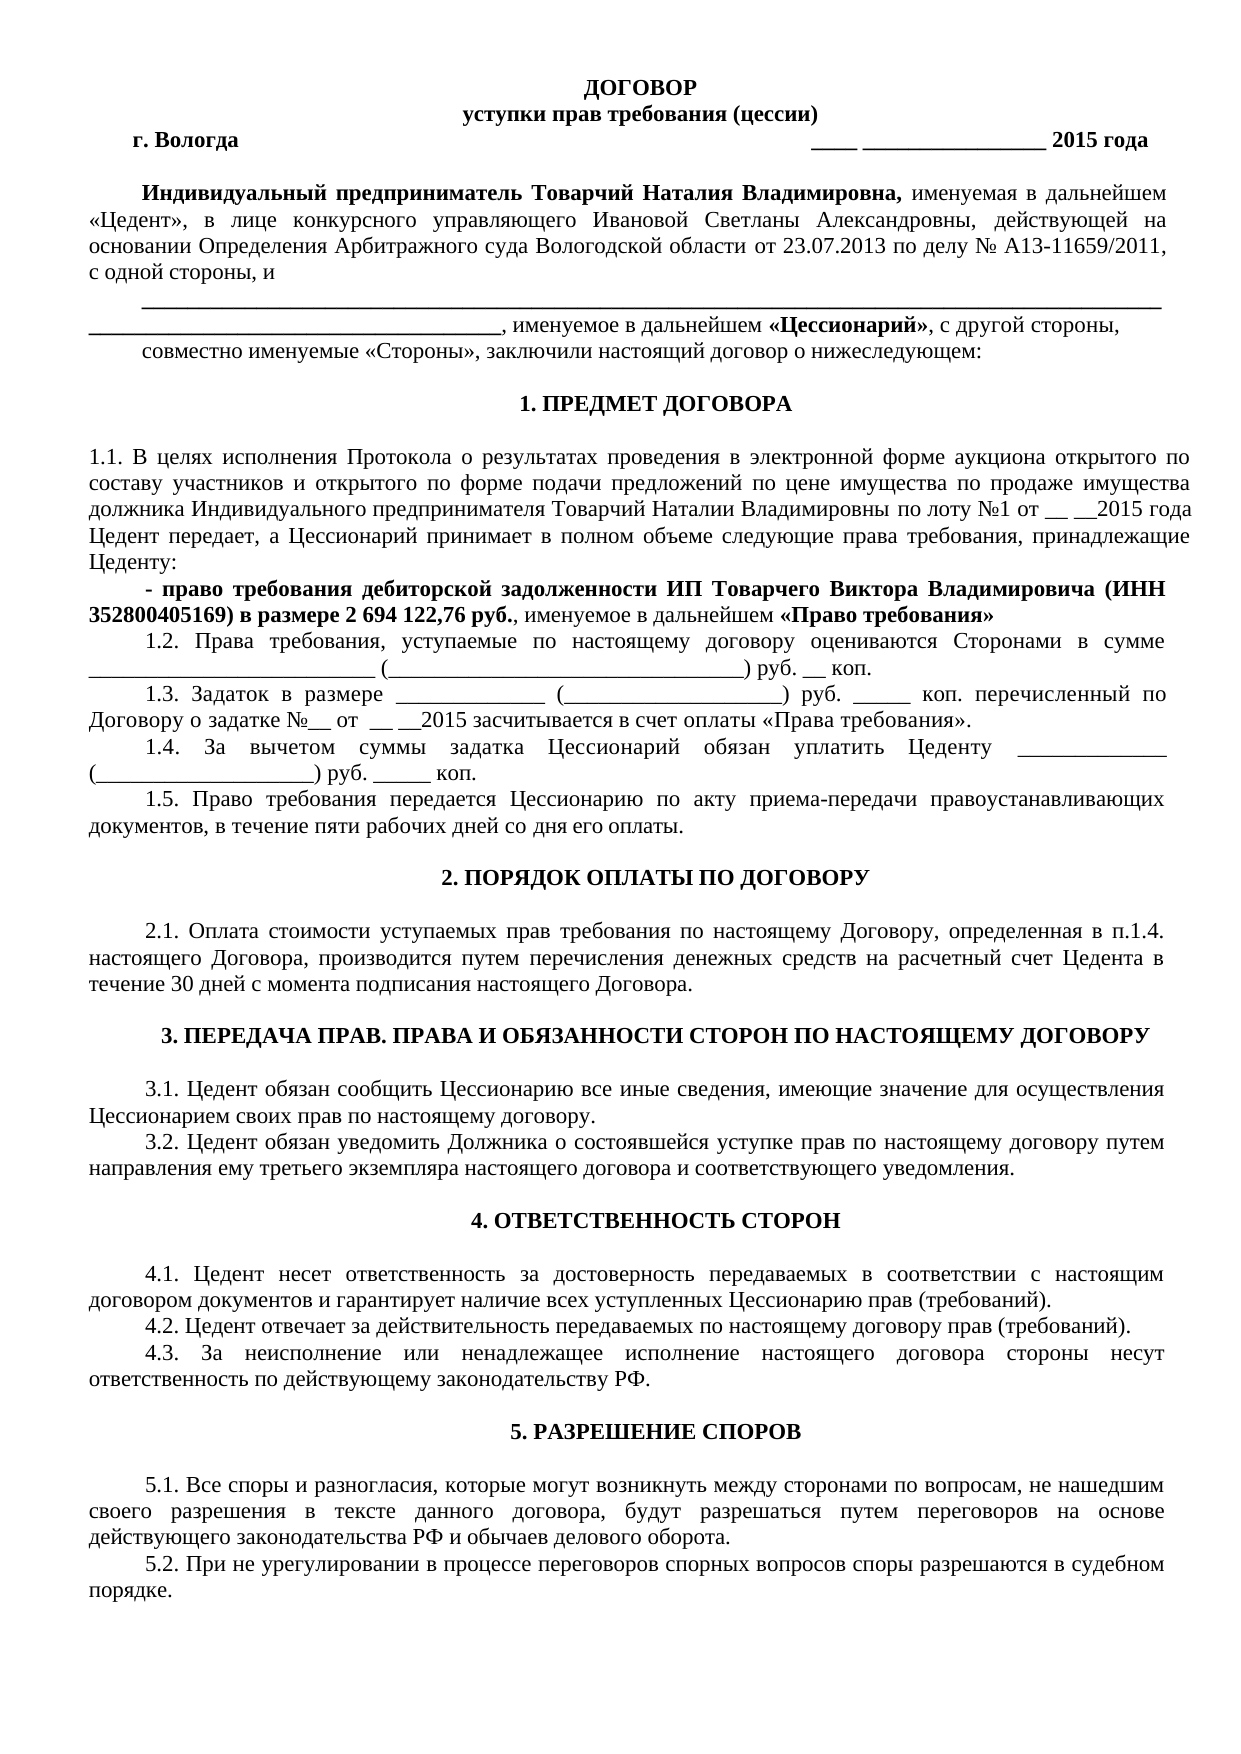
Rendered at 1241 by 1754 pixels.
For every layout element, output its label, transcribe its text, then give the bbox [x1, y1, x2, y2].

text 1.2. Права требования, уступаемые по настоящему договору оцениваются Сторонами в сумме _________________________ (_______________________________) руб. __ коп. [88, 627, 1167, 680]
text 4.3. За неисполнение или ненадлежащее исполнение настоящего договора стороны несут ответственность по действующему законодательству РФ. [88, 1339, 1167, 1392]
text уступки прав требования (цессии) [88, 100, 1192, 127]
text 3. ПЕРЕДАЧА ПРАВ. ПРАВА И ОБЯЗАННОСТИ СТОРОН ПО НАСТОЯЩЕМУ ДОГОВОРУ [88, 1023, 1167, 1049]
text 5.1. Все споры и разногласия, которые могут возникнуть между сторонами по вопросам, не нашедшим своего разрешения в тексте данного договора, будут разрешаться путем переговоров на основе действующего законодательства РФ и обычаев делового оборота. [88, 1471, 1167, 1550]
text 4. ОТВЕТСТВЕННОСТЬ СТОРОН [88, 1207, 1167, 1233]
text 1.5. Право требования передается Цессионарию по акту приема-передачи правоустанавливающих документов, в течение пяти рабочих дней со дня его оплаты. [88, 785, 1167, 838]
text 3.1. Цедент обязан сообщить Цессионарию все иные сведения, имеющие значение для осуществления Цессионарием своих прав по настоящему договору. [88, 1075, 1167, 1128]
text 2.1. Оплата стоимости уступаемых прав требования по настоящему Договору, определенная в п.1.4. настоящего Договора, производится путем перечисления денежных средств на расчетный счет Цедента в течение 30 дней с момента подписания настоящего Договора. [88, 917, 1167, 996]
text 1.3. Задаток в размере _____________ (___________________) руб. _____ коп. перечисленный по Договору о задатке №__ от __ __2015 засчитывается в счет оплаты «Права требования». [88, 680, 1167, 733]
text 1.1. В целях исполнения Протокола о результатах проведения в электронной форме аукциона открытого по составу участников и открытого по форме подачи предложений по цене имущества по продаже имущества должника Индивидуального предпринимателя Товарчий Наталии Владимировны по лоту №1 от __ __2015 года Цедент передает, а Цессионарий принимает в полном объеме следующие права требования, принадлежащие Цеденту: [88, 443, 1192, 574]
text - право требования дебиторской задолженности ИП Товарчего Виктора Владимировича (ИНН 352800405169) в размере 2 694 122,76 руб., именуемое в дальнейшем «Право требования» [88, 574, 1167, 627]
title ДОГОВОР [88, 74, 1192, 100]
text _____________________________________________________________________________________________________________________________, именуемое в дальнейшем «Цессионарий», с другой стороны, [88, 285, 1167, 337]
text 1. ПРЕДМЕТ ДОГОВОРА [88, 390, 1167, 416]
text совместно именуемые «Стороны», заключили настоящий договор о нижеследующем: [88, 337, 1167, 364]
text Индивидуальный предприниматель Товарчий Наталия Владимировна, именуемая в дальнейшем «Цедент», в лице конкурсного управляющего Ивановой Светланы Александровны, действующей на основании Определения Арбитражного суда Вологодской области от 23.07.2013 по делу № А13-11659/2011, с одной стороны, и [88, 179, 1167, 285]
text 1.4. За вычетом суммы задатка Цессионарий обязан уплатить Цеденту _____________ (___________________) руб. _____ коп. [88, 733, 1167, 785]
text 2. ПОРЯДОК ОПЛАТЫ ПО ДОГОВОРУ [88, 864, 1167, 891]
text 3.2. Цедент обязан уведомить Должника о состоявшейся уступке прав по настоящему договору путем направления ему третьего экземпляра настоящего договора и соответствующего уведомления. [88, 1128, 1167, 1181]
text 5.2. При не урегулировании в процессе переговоров спорных вопросов споры разрешаются в судебном порядке. [88, 1550, 1167, 1602]
text 4.1. Цедент несет ответственность за достоверность передаваемых в соответствии с настоящим договором документов и гарантирует наличие всех уступленных Цессионарию прав (требований). [88, 1260, 1167, 1312]
text г. Вологда ____ ________________ 2015 года [88, 127, 1192, 153]
text 4.2. Цедент отвечает за действительность передаваемых по настоящему договору прав (требований). [88, 1312, 1167, 1339]
text 5. РАЗРЕШЕНИЕ СПОРОВ [88, 1418, 1167, 1444]
